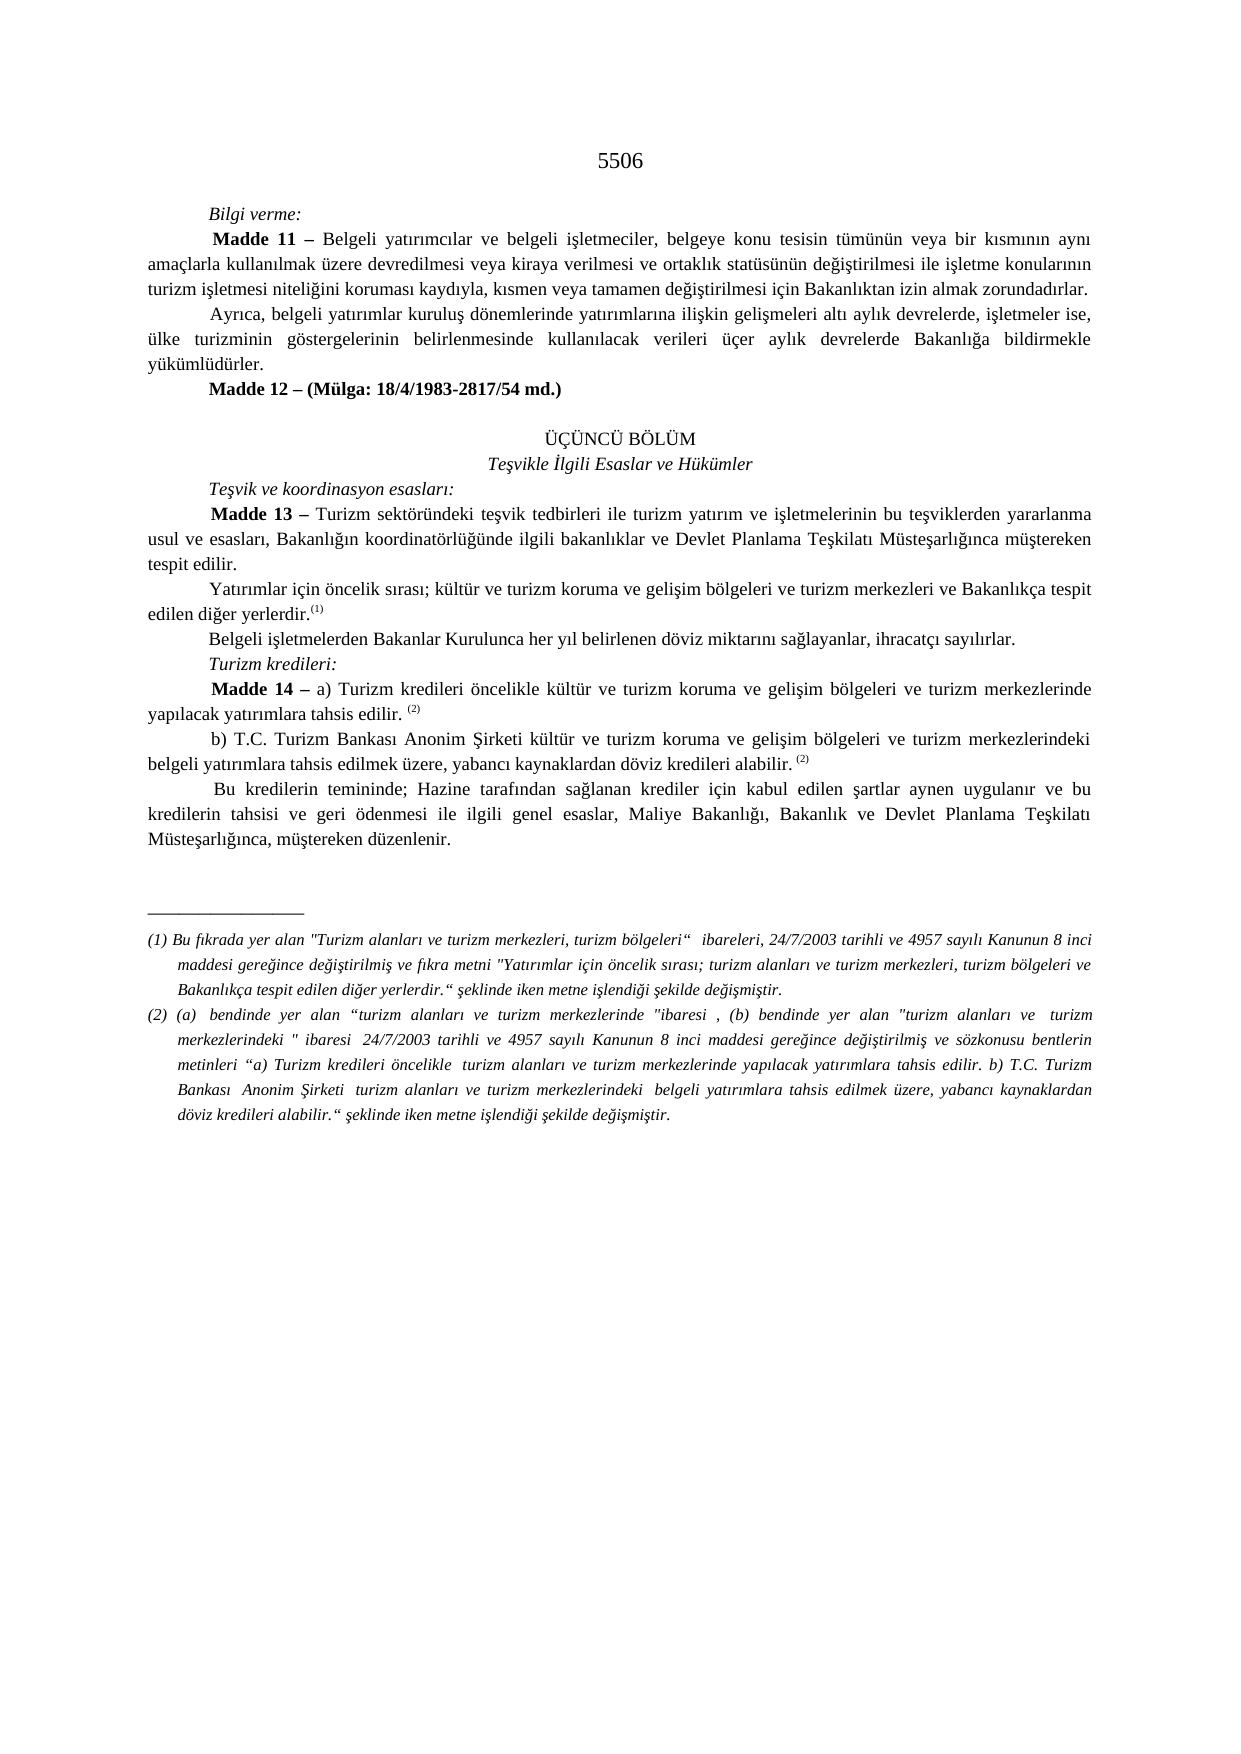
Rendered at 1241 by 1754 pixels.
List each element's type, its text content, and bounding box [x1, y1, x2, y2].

text 5506 [148, 148, 1093, 174]
text ––––––––––––––– [148, 899, 1093, 924]
text ÜÇÜNCÜ BÖLÜM [148, 424, 1093, 449]
text Belgeli işletmelerden Bakanlar Kurulunca her yıl belirlenen döviz miktarını sağlayanlar, ihracatçı sayılırlar. [148, 624, 1093, 649]
text Madde 14 – a) Turizm kredileri öncelikle kültür ve turizm koruma ve gelişim bölgeleri ve turizm merkezlerinde yapılacak yatırımlara tahsis edilir. (2) [148, 674, 1093, 724]
text Ayrıca, belgeli yatırımlar kuruluş dönemlerinde yatırımlarına ilişkin gelişmeleri altı aylık devrelerde, işletmeler ise, ülke turizminin göstergelerinin belirlenmesinde kullanılacak verileri üçer aylık devrelerde Bakanlığa bildirmekle yükümlüdürler. [148, 299, 1093, 374]
text Madde 11 – Belgeli yatırımcılar ve belgeli işletmeciler, belgeye konu tesisin tümünün veya bir kısmının aynı amaçlarla kullanılmak üzere devredilmesi veya kiraya verilmesi ve ortaklık statüsünün değiştirilmesi ile işletme konularının turizm işletmesi niteliğini koruması kaydıyla, kısmen veya tamamen değiştirilmesi için Bakanlıktan izin almak zorundadırlar. [148, 224, 1093, 299]
text Bilgi verme: [148, 199, 1093, 224]
text Madde 12 – (Mülga: 18/4/1983-2817/54 md.) [148, 374, 1093, 399]
text Madde 13 – Turizm sektöründeki teşvik tedbirleri ile turizm yatırım ve işletmelerinin bu teşviklerden yararlanma usul ve esasları, Bakanlığın koordinatörlüğünde ilgili bakanlıklar ve Devlet Planlama Teşkilatı Müsteşarlığınca müştereken tespit edilir. [148, 499, 1093, 574]
text b) T.C. Turizm Bankası Anonim Şirketi kültür ve turizm koruma ve gelişim bölgeleri ve turizm merkezlerindeki belgeli yatırımlara tahsis edilmek üzere, yabancı kaynaklardan döviz kredileri alabilir. (2) [148, 724, 1093, 774]
text (2) (a) bendinde yer alan “turizm alanları ve turizm merkezlerinde "ibaresi , (b) bendinde yer alan "turizm alanları ve turizm merkezlerindeki " ibaresi 24/7/2003 tarihli ve 4957 sayılı Kanunun 8 inci maddesi gereğince değiştirilmiş ve sözkonusu bentlerin metinleri “a) Turizm kredileri öncelikle turizm alanları ve turizm merkezlerinde yapılacak yatırımlara tahsis edilir. b) T.C. Turizm Bankası Anonim Şirketi turizm alanları ve turizm merkezlerindeki belgeli yatırımlara tahsis edilmek üzere, yabancı kaynaklardan döviz kredileri alabilir.“ şeklinde iken metne işlendiği şekilde değişmiştir. [148, 999, 1093, 1124]
text Yatırımlar için öncelik sırası; kültür ve turizm koruma ve gelişim bölgeleri ve turizm merkezleri ve Bakanlıkça tespit edilen diğer yerlerdir.(1) [148, 574, 1093, 624]
text Teşvik ve koordinasyon esasları: [148, 474, 1093, 499]
text Bu kredilerin temininde; Hazine tarafından sağlanan krediler için kabul edilen şartlar aynen uygulanır ve bu kredilerin tahsisi ve geri ödenmesi ile ilgili genel esaslar, Maliye Bakanlığı, Bakanlık ve Devlet Planlama Teşkilatı Müsteşarlığınca, müştereken düzenlenir. [148, 774, 1093, 849]
text Turizm kredileri: [148, 649, 1093, 674]
text Teşvikle İlgili Esaslar ve Hükümler [148, 449, 1093, 474]
text (1) Bu fıkrada yer alan "Turizm alanları ve turizm merkezleri, turizm bölgeleri“ ibareleri, 24/7/2003 tarihli ve 4957 sayılı Kanunun 8 inci maddesi gereğince değiştirilmiş ve fıkra metni "Yatırımlar için öncelik sırası; turizm alanları ve turizm merkezleri, turizm bölgeleri ve Bakanlıkça tespit edilen diğer yerlerdir.“ şeklinde iken metne işlendiği şekilde değişmiştir. [148, 924, 1093, 999]
